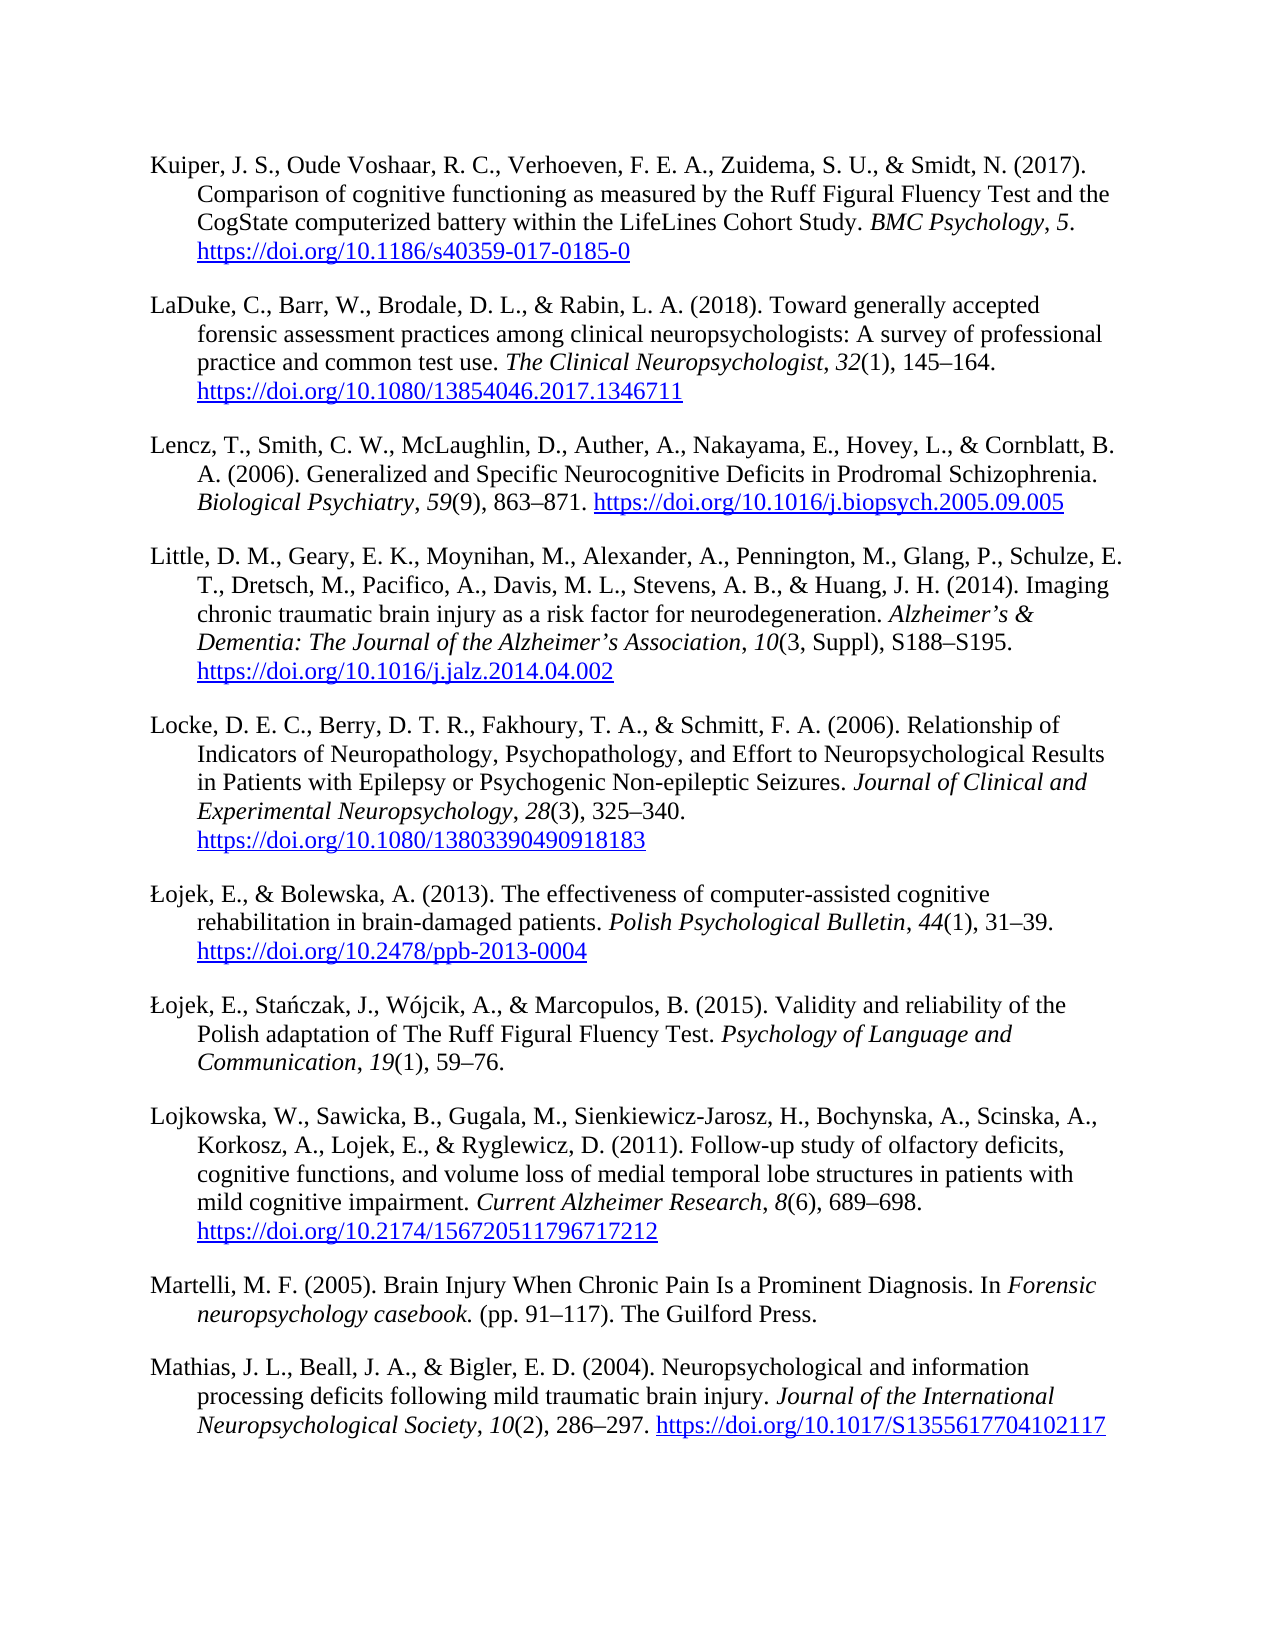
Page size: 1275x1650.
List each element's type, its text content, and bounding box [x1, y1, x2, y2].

text Martelli, M. F. (2005). Brain Injury When Chronic Pain Is a Prominent Diagnosis. In Forensic neuropsychology casebook. (pp. 91–117). The Guilford Press. [150, 1270, 1125, 1327]
text Locke, D. E. C., Berry, D. T. R., Fakhoury, T. A., & Schmitt, F. A. (2006). Relationship of Indicators of Neuropathology, Psychopathology, and Effort to Neuropsychological Results in Patients with Epilepsy or Psychogenic Non-epileptic Seizures. Journal of Clinical and Experimental Neuropsychology, 28(3), 325–340. https://doi.org/10.1080/13803390490918183 [150, 710, 1125, 854]
text Łojek, E., Stańczak, J., Wójcik, A., & Marcopulos, B. (2015). Validity and reliability of the Polish adaptation of The Ruff Figural Fluency Test. Psychology of Language and Communication, 19(1), 59–76. [150, 990, 1125, 1076]
text Mathias, J. L., Beall, J. A., & Bigler, E. D. (2004). Neuropsychological and information processing deficits following mild traumatic brain injury. Journal of the International Neuropsychological Society, 10(2), 286–297. https://doi.org/10.1017/S1355617704102117 [150, 1352, 1125, 1439]
text Lencz, T., Smith, C. W., McLaughlin, D., Auther, A., Nakayama, E., Hovey, L., & Cornblatt, B. A. (2006). Generalized and Specific Neurocognitive Deficits in Prodromal Schizophrenia. Biological Psychiatry, 59(9), 863–871. https://doi.org/10.1016/j.biopsych.2005.09.005 [150, 430, 1125, 516]
text Lojkowska, W., Sawicka, B., Gugala, M., Sienkiewicz-Jarosz, H., Bochynska, A., Scinska, A., Korkosz, A., Lojek, E., & Ryglewicz, D. (2011). Follow-up study of olfactory deficits, cognitive functions, and volume loss of medial temporal lobe structures in patients with mild cognitive impairment. Current Alzheimer Research, 8(6), 689–698. https://doi.org/10.2174/156720511796717212 [150, 1101, 1125, 1245]
text LaDuke, C., Barr, W., Brodale, D. L., & Rabin, L. A. (2018). Toward generally accepted forensic assessment practices among clinical neuropsychologists: A survey of professional practice and common test use. The Clinical Neuropsychologist, 32(1), 145–164. https://doi.org/10.1080/13854046.2017.1346711 [150, 290, 1125, 405]
text Little, D. M., Geary, E. K., Moynihan, M., Alexander, A., Pennington, M., Glang, P., Schulze, E. T., Dretsch, M., Pacifico, A., Davis, M. L., Stevens, A. B., & Huang, J. H. (2014). Imaging chronic traumatic brain injury as a risk factor for neurodegeneration. Alzheimer’s & Dementia: The Journal of the Alzheimer’s Association, 10(3, Suppl), S188–S195. https://doi.org/10.1016/j.jalz.2014.04.002 [150, 541, 1125, 685]
text Łojek, E., & Bolewska, A. (2013). The effectiveness of computer-assisted cognitive rehabilitation in brain-damaged patients. Polish Psychological Bulletin, 44(1), 31–39. https://doi.org/10.2478/ppb-2013-0004 [150, 879, 1125, 965]
text Kuiper, J. S., Oude Voshaar, R. C., Verhoeven, F. E. A., Zuidema, S. U., & Smidt, N. (2017). Comparison of cognitive functioning as measured by the Ruff Figural Fluency Test and the CogState computerized battery within the LifeLines Cohort Study. BMC Psychology, 5. https://doi.org/10.1186/s40359-017-0185-0 [150, 150, 1125, 265]
